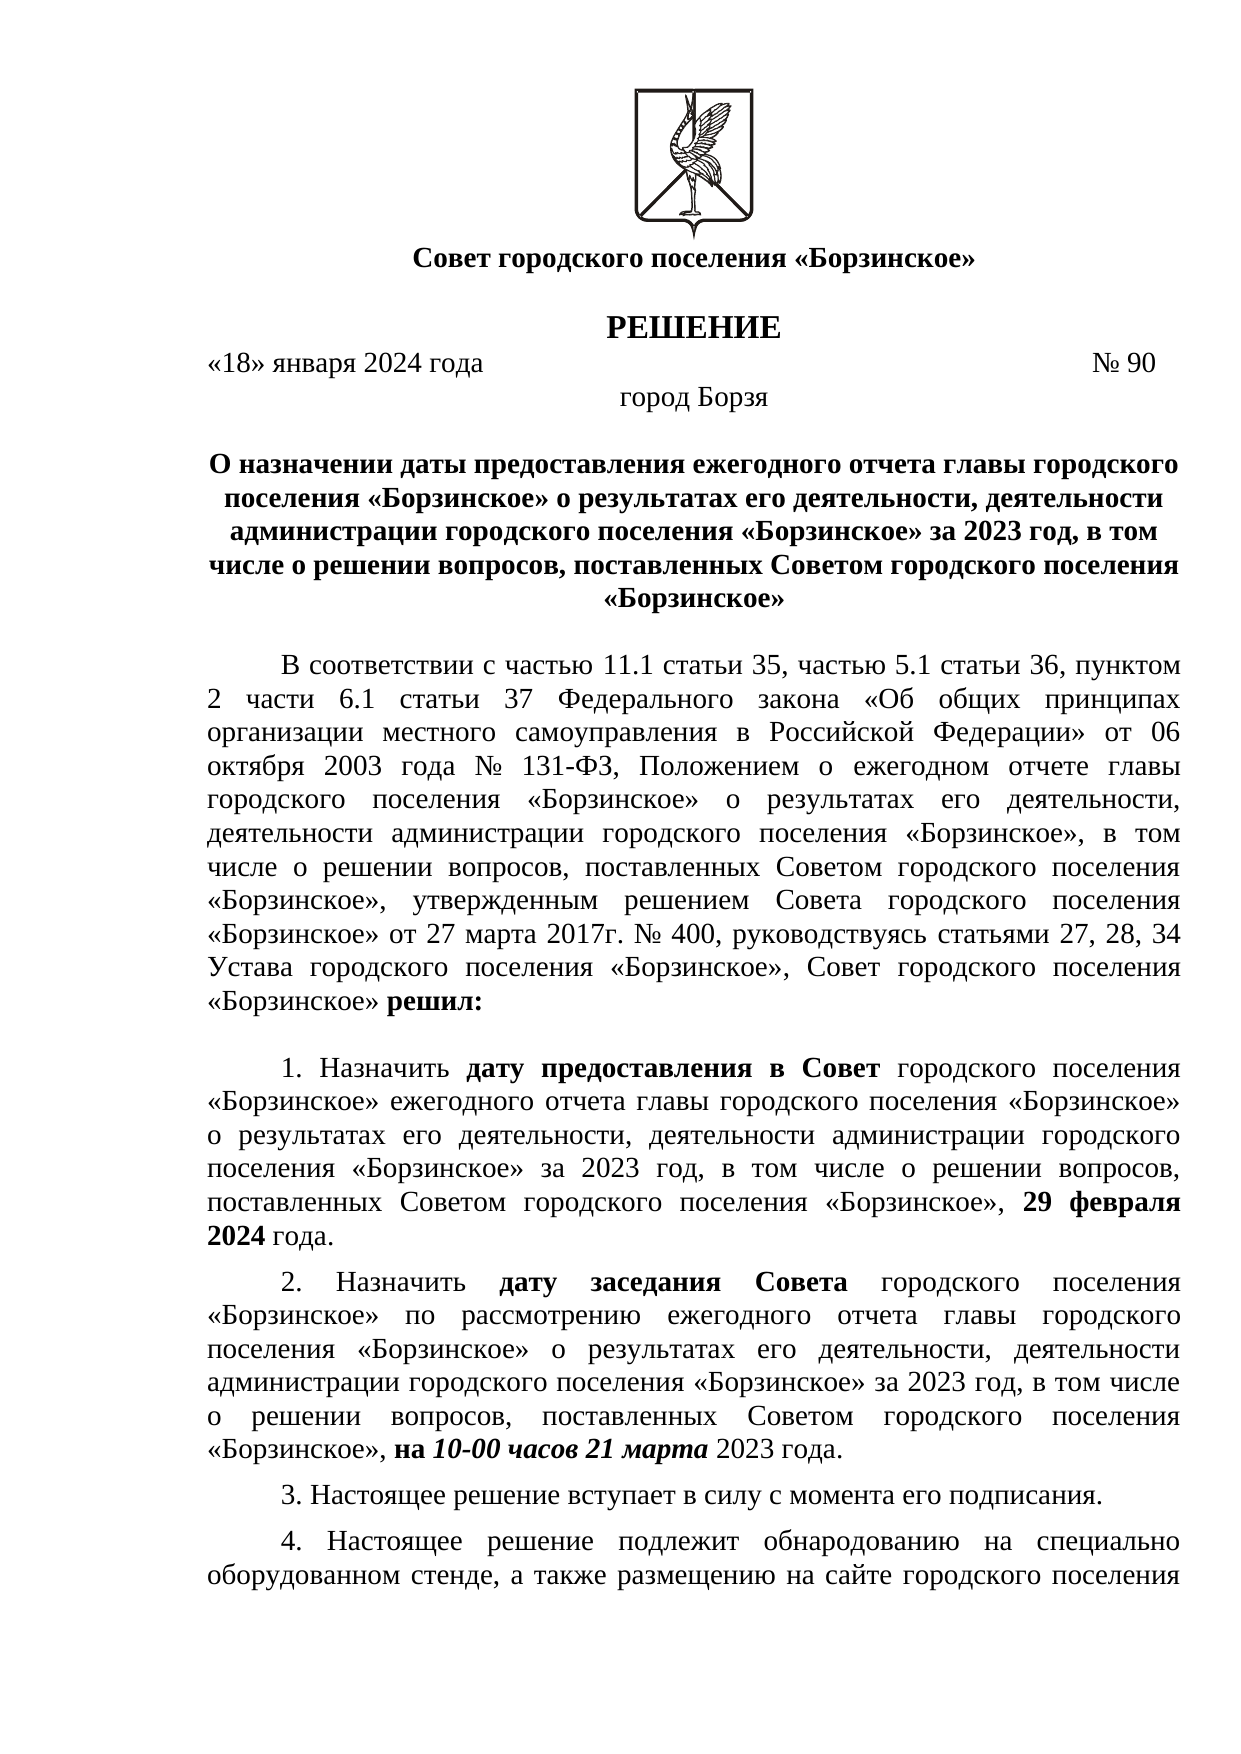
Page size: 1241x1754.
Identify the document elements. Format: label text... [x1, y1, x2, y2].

text В соответствии с частью 11.1 статьи 35, частью 5.1 статьи 36, пунктом 2 части 6.1 статьи 37 Федерального закона «Об общих принципах организации местного самоуправления в Российской Федерации» от 06 октября 2003 года № 131-ФЗ, Положением о ежегодном отчете главы городского поселения «Борзинское» о результатах его деятельности, деятельности администрации городского поселения «Борзинское», в том числе о решении вопросов, поставленных Советом городского поселения «Борзинское», утвержденным решением Совета городского поселения «Борзинское» от 27 марта 2017г. № 400, руководствуясь статьями 27, 28, 34 Устава городского поселения «Борзинское», Совет городского поселения «Борзинское» решил: [207, 647, 1181, 1016]
text «18» января 2024 года № 90 [207, 346, 1181, 379]
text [207, 1523, 1181, 1591]
title 1. Назначить дату предоставления в Совет городского поселения «Борзинское» ежегодного отчета главы городского поселения «Борзинское» о результатах его деятельности, деятельности администрации городского поселения «Борзинское» за 2023 год, в том числе о решении вопросов, поставленных Советом городского поселения «Борзинское», 29 февраля 2024 года. [207, 1050, 1181, 1251]
text город Борзя [207, 379, 1181, 413]
text РЕШЕНИЕ [207, 307, 1181, 346]
title О назначении даты предоставления ежегодного отчета главы городского поселения «Борзинское» о результатах его деятельности, деятельности администрации городского поселения «Борзинское» за 2023 год, в том числе о решении вопросов, поставленных Советом городского поселения «Борзинское» [207, 446, 1181, 614]
text Совет городского поселения «Борзинское» [207, 240, 1181, 274]
text 3. Настоящее решение вступает в силу с момента его подписания. [207, 1477, 1181, 1511]
title 2. Назначить дату заседания Совета городского поселения «Борзинское» по рассмотрению ежегодного отчета главы городского поселения «Борзинское» о результатах его деятельности, деятельности администрации городского поселения «Борзинское» за 2023 год, в том числе о решении вопросов, поставленных Советом городского поселения «Борзинское», на 10-00 часов 21 марта 2023 года. [207, 1264, 1181, 1465]
